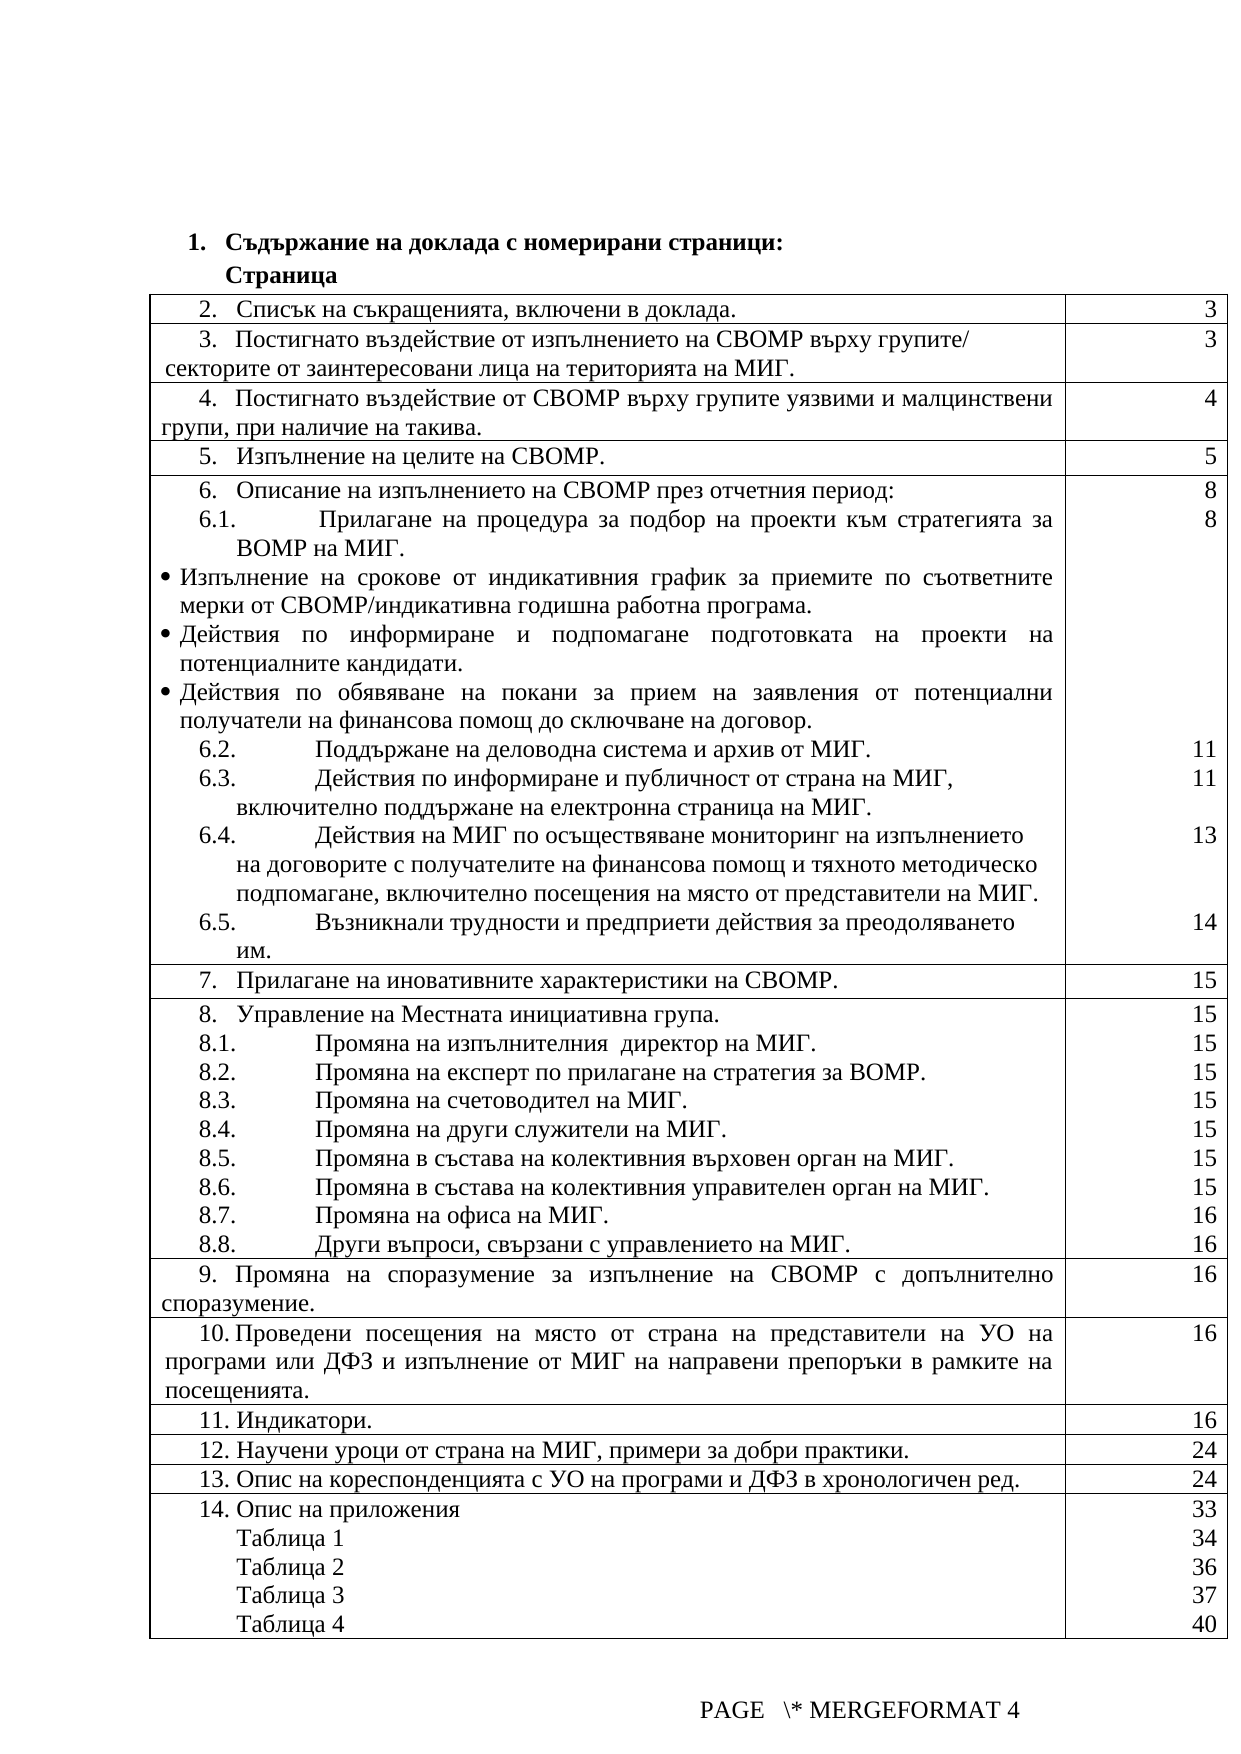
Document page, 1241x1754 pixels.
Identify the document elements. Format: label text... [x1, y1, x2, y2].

table_cell 16 [1066, 1318, 1227, 1404]
table_cell Постигнато въздействие от изпълнението на СВОМР върху групите/ секторите от заинтересовани лица на територията на МИГ. [151, 324, 1065, 382]
table_cell 24 [1066, 1435, 1227, 1463]
table_cell Прилагане на иновативните характеристики на СВОМР. [151, 965, 1065, 998]
table_header 3 [1066, 295, 1227, 323]
table_cell 8 8 11 11 13 14 [1066, 476, 1227, 964]
table_cell Научени уроци от страна на МИГ, примери за добри практики. [151, 1435, 1065, 1463]
table_cell 15 15 15 15 15 15 15 16 16 [1066, 999, 1227, 1258]
table_cell 5 [1066, 441, 1227, 474]
table_cell 16 [1066, 1405, 1227, 1434]
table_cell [151, 1494, 1065, 1638]
table_cell Индикатори. [151, 1405, 1065, 1434]
table_cell 4 [1066, 383, 1227, 440]
table_cell 3 [1066, 324, 1227, 382]
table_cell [1066, 1494, 1227, 1638]
table_cell Опис на кореспонденцията с УО на програми и ДФЗ в хронологичен ред. [151, 1465, 1065, 1493]
table_cell Описание на изпълнението на СВОМР през отчетния период: Прилагане на процедура за подбор на проекти към стратегията за ВОМР на МИГ. Изпълнение на срокове от индикативния график за приемите по съответните мерки от СВОМР/индикативна годишна работна програма. Действия по информиране и подпомагане подготовката на проекти на потенциалните кандидати. Действия по обявяване на покани за прием на заявления от потенциални получатели на финансова помощ до сключване на договор. Поддържане на деловодна система и архив от МИГ. Действия по информиране и публичност от страна на МИГ, включително поддържане на електронна страница на МИГ. Действия на МИГ по осъществяване мониторинг на изпълнението на договорите с получателите на финансова помощ и тяхното методическо подпомагане, включително посещения на място от представители на МИГ. Възникнали трудности и предприети действия за преодоляването им. [151, 476, 1065, 964]
table_cell 16 [1066, 1259, 1227, 1317]
table_cell Проведени посещения на място от страна на представители на УО на програми или ДФЗ и изпълнение от МИГ на направени препоръки в рамките на посещенията. [151, 1318, 1065, 1404]
table_cell Промяна на споразумение за изпълнение на СВОМР с допълнително споразумение. [151, 1259, 1065, 1317]
table_cell Изпълнение на целите на СВОМР. [151, 441, 1065, 474]
table_header Списък на съкращенията, включени в доклада. [151, 295, 1065, 323]
table_cell 24 [1066, 1465, 1227, 1493]
table_cell Постигнато въздействие от СВОМР върху групите уязвими и малцинствени групи, при наличие на такива. [151, 383, 1065, 440]
table_cell Управление на Местната инициативна група. Промяна на изпълнителния директор на МИГ. Промяна на експерт по прилагане на стратегия за ВОМР. Промяна на счетоводител на МИГ. Промяна на други служители на МИГ. Промяна в състава на колективния върховен орган на МИГ. Промяна в състава на колективния управителен орган на МИГ. Промяна на офиса на МИГ. Други въпроси, свързани с управлението на МИГ. [151, 999, 1065, 1258]
table_cell 15 [1066, 965, 1227, 998]
subtitle Съдържание на доклада с номерирани страници: Страница [187, 227, 1090, 289]
